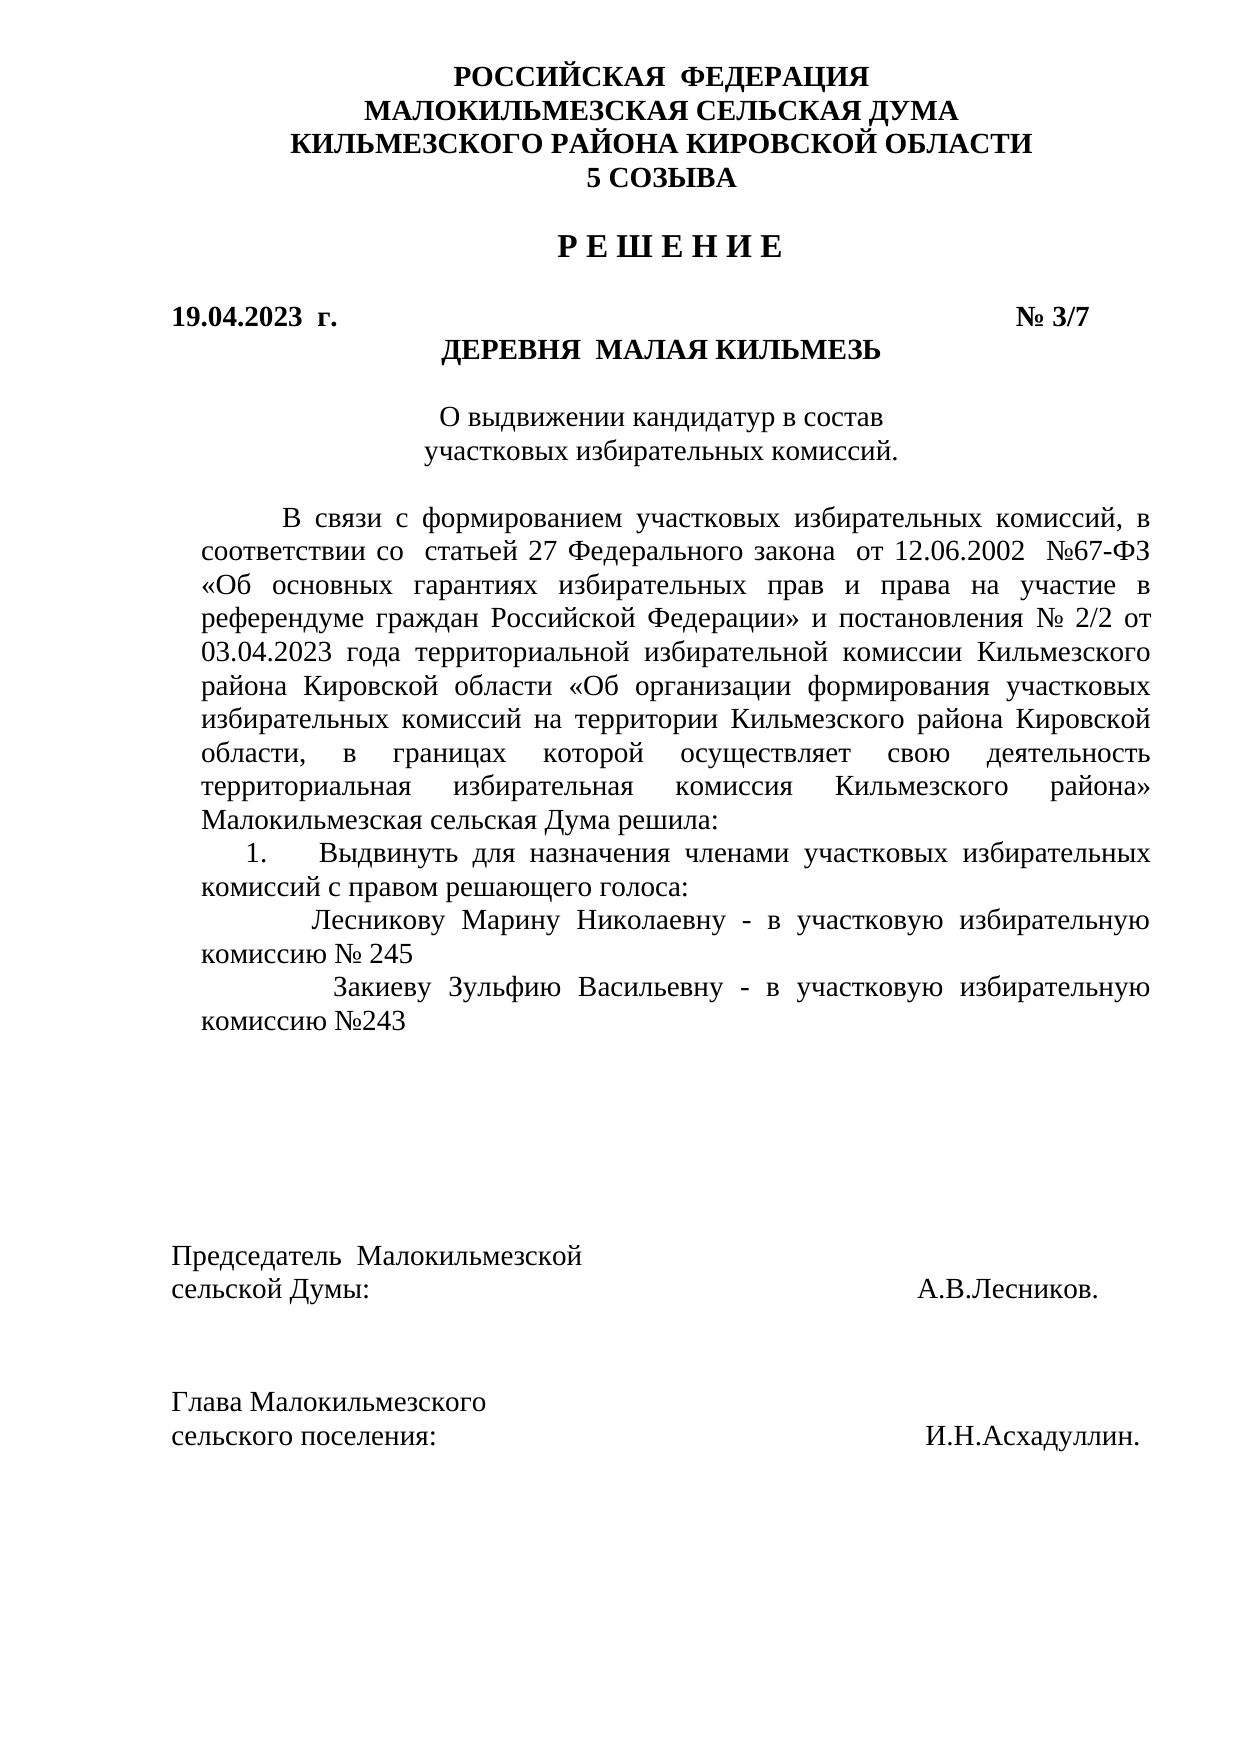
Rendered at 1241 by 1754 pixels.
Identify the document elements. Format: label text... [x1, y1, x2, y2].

text ДЕРЕВНЯ МАЛАЯ КИЛЬМЕЗЬ [171, 332, 1152, 366]
text Председатель Малокильмезской [171, 1238, 1152, 1271]
text Лесникову Марину Николаевну - в участковую избирательную комиссию № 245 [201, 902, 1152, 969]
text МАЛОКИЛЬМЕЗСКАЯ СЕЛЬСКАЯ ДУМА [171, 93, 1152, 126]
text участковых избирательных комиссий. [171, 433, 1152, 466]
text Глава Малокильмезского сельского поселения: И.Н.Асхадуллин. [171, 1384, 1152, 1451]
list Выдвинуть для назначения членами участковых избирательных комиссий с правом решающего голоса: [201, 835, 1152, 902]
text Закиеву Зульфию Васильевну - в участковую избирательную комиссию №243 [201, 969, 1152, 1037]
text сельской Думы: А.В.Лесников. [171, 1271, 1152, 1305]
text Р Е Ш Е Н И Е [171, 227, 1152, 265]
text 19.04.2023 г. № 3/7 [171, 299, 1152, 332]
text О выдвижении кандидатур в состав [171, 399, 1152, 433]
text В связи с формированием участковых избирательных комиссий, в соответствии со статьей 27 Федерального закона от 12.06.2002 №67-ФЗ «Об основных гарантиях избирательных прав и права на участие в референдуме граждан Российской Федерации» и постановления № 2/2 от 03.04.2023 года территориальной избирательной комиссии Кильмезского района Кировской области «Об организации формирования участковых избирательных комиссий на территории Кильмезского района Кировской области, в границах которой осуществляет свою деятельность территориальная избирательная комиссия Кильмезского района» Малокильмезская сельская Дума решила: [201, 500, 1152, 835]
text РОССИЙСКАЯ ФЕДЕРАЦИЯ [171, 59, 1152, 93]
text КИЛЬМЕЗСКОГО РАЙОНА КИРОВСКОЙ ОБЛАСТИ [171, 126, 1152, 160]
text 5 СОЗЫВА [171, 160, 1152, 193]
